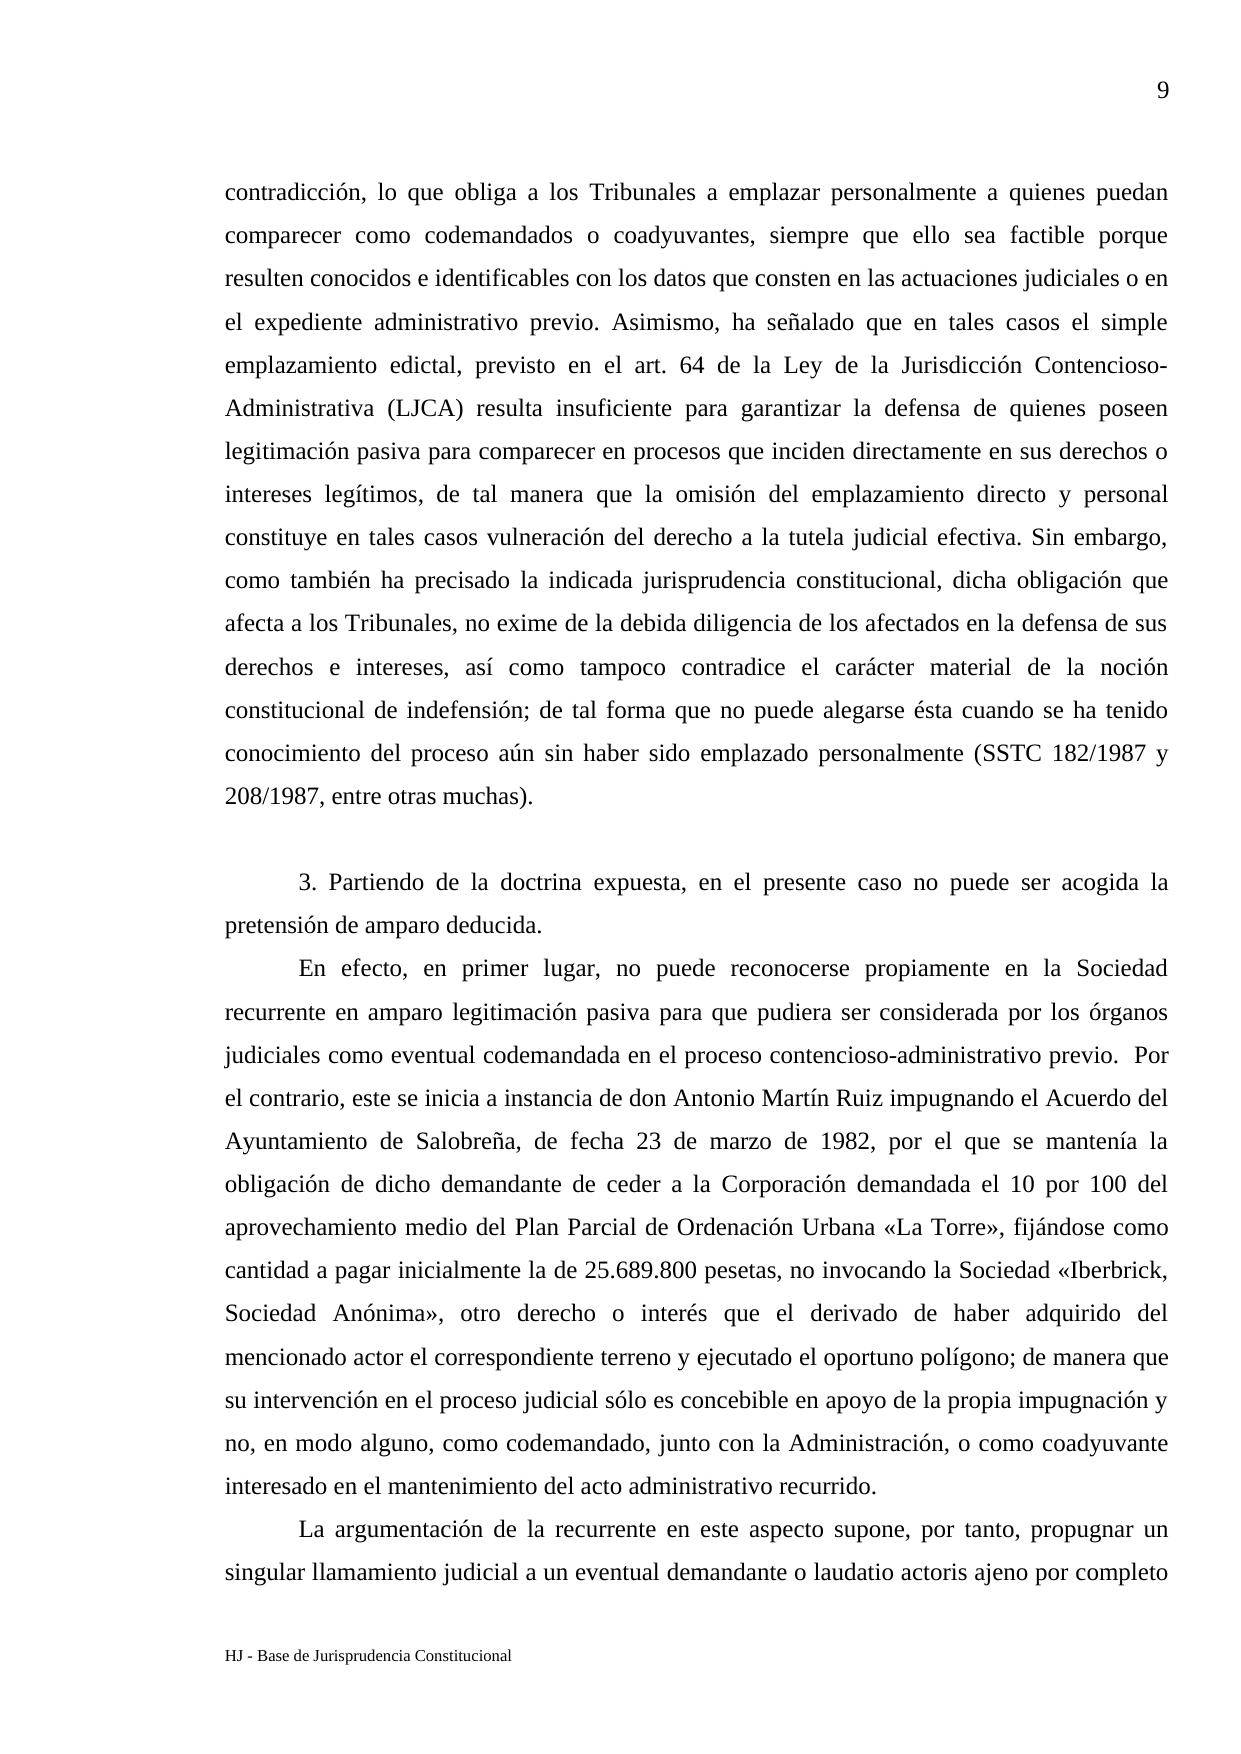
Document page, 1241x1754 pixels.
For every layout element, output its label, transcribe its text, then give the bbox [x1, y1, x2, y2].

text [224, 177, 1169, 810]
text 3. Partiendo de la doctrina expuesta, en el presente caso no puede ser acogida la pretensión de amparo deducida. [224, 867, 1169, 939]
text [224, 1514, 1169, 1586]
text En efecto, en primer lugar, no puede reconocerse propiamente en la Sociedad recurrente en amparo legitimación pasiva para que pudiera ser considerada por los órganos judiciales como eventual codemandada en el proceso contencioso-administrativo previo. Por el contrario, este se inicia a instancia de don Antonio Martín Ruiz impugnando el Acuerdo del Ayuntamiento de Salobreña, de fecha 23 de marzo de 1982, por el que se mantenía la obligación de dicho demandante de ceder a la Corporación demandada el 10 por 100 del aprovechamiento medio del Plan Parcial de Ordenación Urbana «La Torre», fijándose como cantidad a pagar inicialmente la de 25.689.800 pesetas, no invocando la Sociedad «Iberbrick, Sociedad Anónima», otro derecho o interés que el derivado de haber adquirido del mencionado actor el correspondiente terreno y ejecutado el oportuno polígono; de manera que su intervención en el proceso judicial sólo es concebible en apoyo de la propia impugnación y no, en modo alguno, como codemandado, junto con la Administración, o como coadyuvante interesado en el mantenimiento del acto administrativo recurrido. [224, 953, 1169, 1500]
